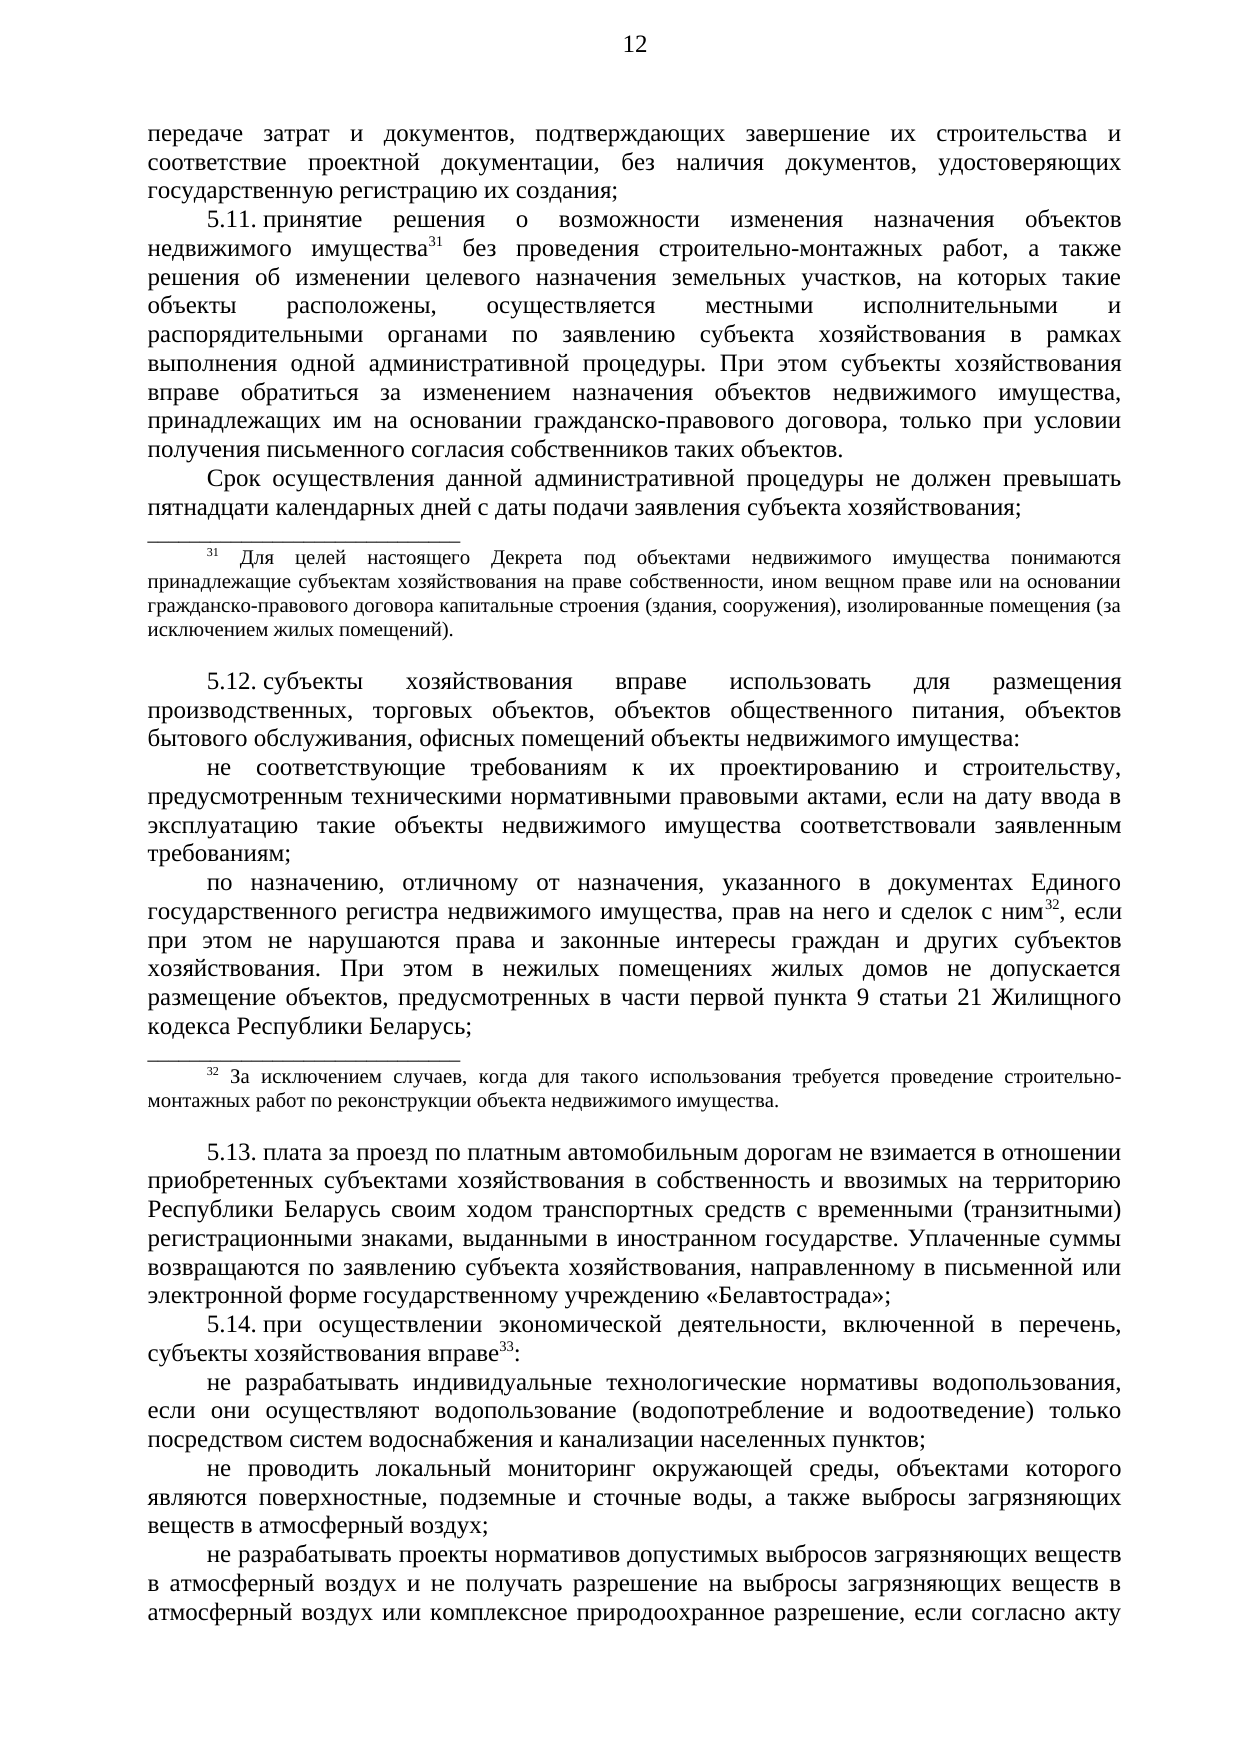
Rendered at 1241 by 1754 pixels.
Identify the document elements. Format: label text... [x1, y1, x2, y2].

text 5.11. принятие решения о возможности изменения назначения объектов недвижимого имущества31 без проведения строительно-монтажных работ, а также решения об изменении целевого назначения земельных участков, на которых такие объекты расположены, осуществляется местными исполнительными и распорядительными органами по заявлению субъекта хозяйствования в рамках выполнения одной административной процедуры. При этом субъекты хозяйствования вправе обратиться за изменением назначения объектов недвижимого имущества, принадлежащих им на основании гражданско-правового договора, только при условии получения письменного согласия собственников таких объектов. [147, 204, 1122, 463]
text 32 За исключением случаев, когда для такого использования требуется проведение строительно-монтажных работ по реконструкции объекта недвижимого имущества. [147, 1064, 1122, 1112]
text не проводить локальный мониторинг окружающей среды, объектами которого являются поверхностные, подземные и сточные воды, а также выбросы загрязняющих веществ в атмосферный воздух; [147, 1453, 1122, 1539]
text ______________________________ [147, 1040, 1122, 1064]
text не разрабатывать индивидуальные технологические нормативы водопользования, если они осуществляют водопользование (водопотребление и водоотведение) только посредством систем водоснабжения и канализации населенных пунктов; [147, 1367, 1122, 1453]
text 5.13. плата за проезд по платным автомобильным дорогам не взимается в отношении приобретенных субъектами хозяйствования в собственность и ввозимых на территорию Республики Беларусь своим ходом транспортных средств с временными (транзитными) регистрационными знаками, выданными в иностранном государстве. Уплаченные суммы возвращаются по заявлению субъекта хозяйствования, направленному в письменной или электронной форме государственному учреждению «Белавтострада»; [147, 1137, 1122, 1309]
text не соответствующие требованиям к их проектированию и строительству, предусмотренным техническими нормативными правовыми актами, если на дату ввода в эксплуатацию такие объекты недвижимого имущества соответствовали заявленным требованиям; [147, 752, 1122, 867]
text 5.14. при осуществлении экономической деятельности, включенной в перечень, субъекты хозяйствования вправе33: [147, 1309, 1122, 1367]
text по назначению, отличному от назначения, указанного в документах Единого государственного регистра недвижимого имущества, прав на него и сделок с ним32, если при этом не нарушаются права и законные интересы граждан и других субъектов хозяйствования. При этом в нежилых помещениях жилых домов не допускается размещение объектов, предусмотренных в части первой пункта 9 статьи 21 Жилищного кодекса Республики Беларусь; [147, 867, 1122, 1040]
text Срок осуществления данной административной процедуры не должен превышать пятнадцати календарных дней с даты подачи заявления субъекта хозяйствования; [147, 463, 1122, 521]
text 5.12. субъекты хозяйствования вправе использовать для размещения производственных, торговых объектов, объектов общественного питания, объектов бытового обслуживания, офисных помещений объекты недвижимого имущества: [147, 666, 1122, 752]
text 31 Для целей настоящего Декрета под объектами недвижимого имущества понимаются принадлежащие субъектам хозяйствования на праве собственности, ином вещном праве или на основании гражданско-правового договора капитальные строения (здания, сооружения), изолированные помещения (за исключением жилых помещений). [147, 545, 1122, 641]
text ______________________________ [147, 521, 1122, 545]
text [147, 118, 1122, 204]
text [147, 1539, 1122, 1626]
